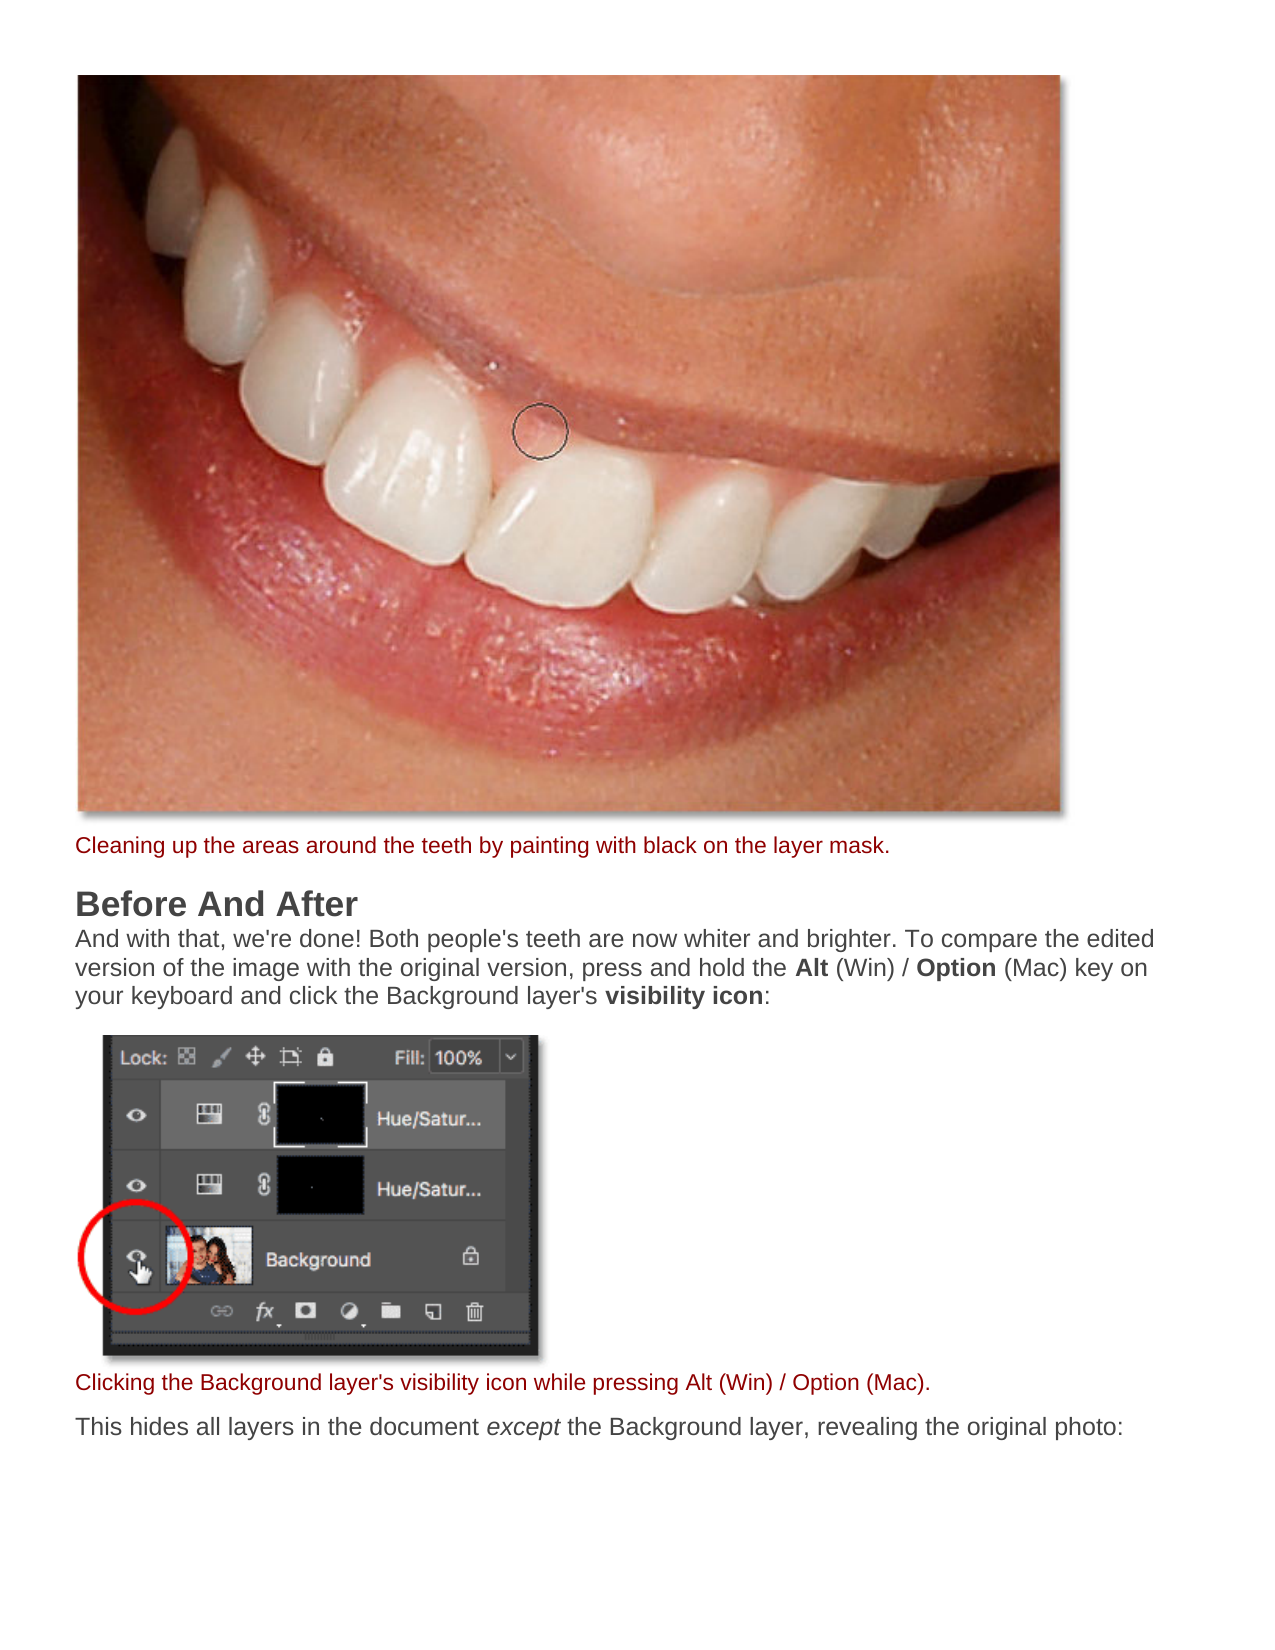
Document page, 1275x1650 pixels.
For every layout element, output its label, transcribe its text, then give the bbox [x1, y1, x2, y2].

text Cleaning up the areas around the teeth by painting with black on the layer mask. [75, 832, 1200, 858]
picture [75, 75, 1076, 832]
text Clicking the Background layer's visibility icon while pressing Alt (Win) / Option (Mac). [75, 1369, 1200, 1396]
text This hides all layers in the document except the Background layer, revealing the original photo: [75, 1412, 1200, 1441]
text And with that, we're done! Both people's teeth are now whiter and brighter. To compare the edited version of the image with the original version, press and hold the Alt (Win) / Option (Mac) key on your keyboard and click the Background layer's visibility icon: [75, 924, 1200, 1010]
picture [75, 1035, 551, 1370]
text Before And After [75, 883, 1200, 924]
